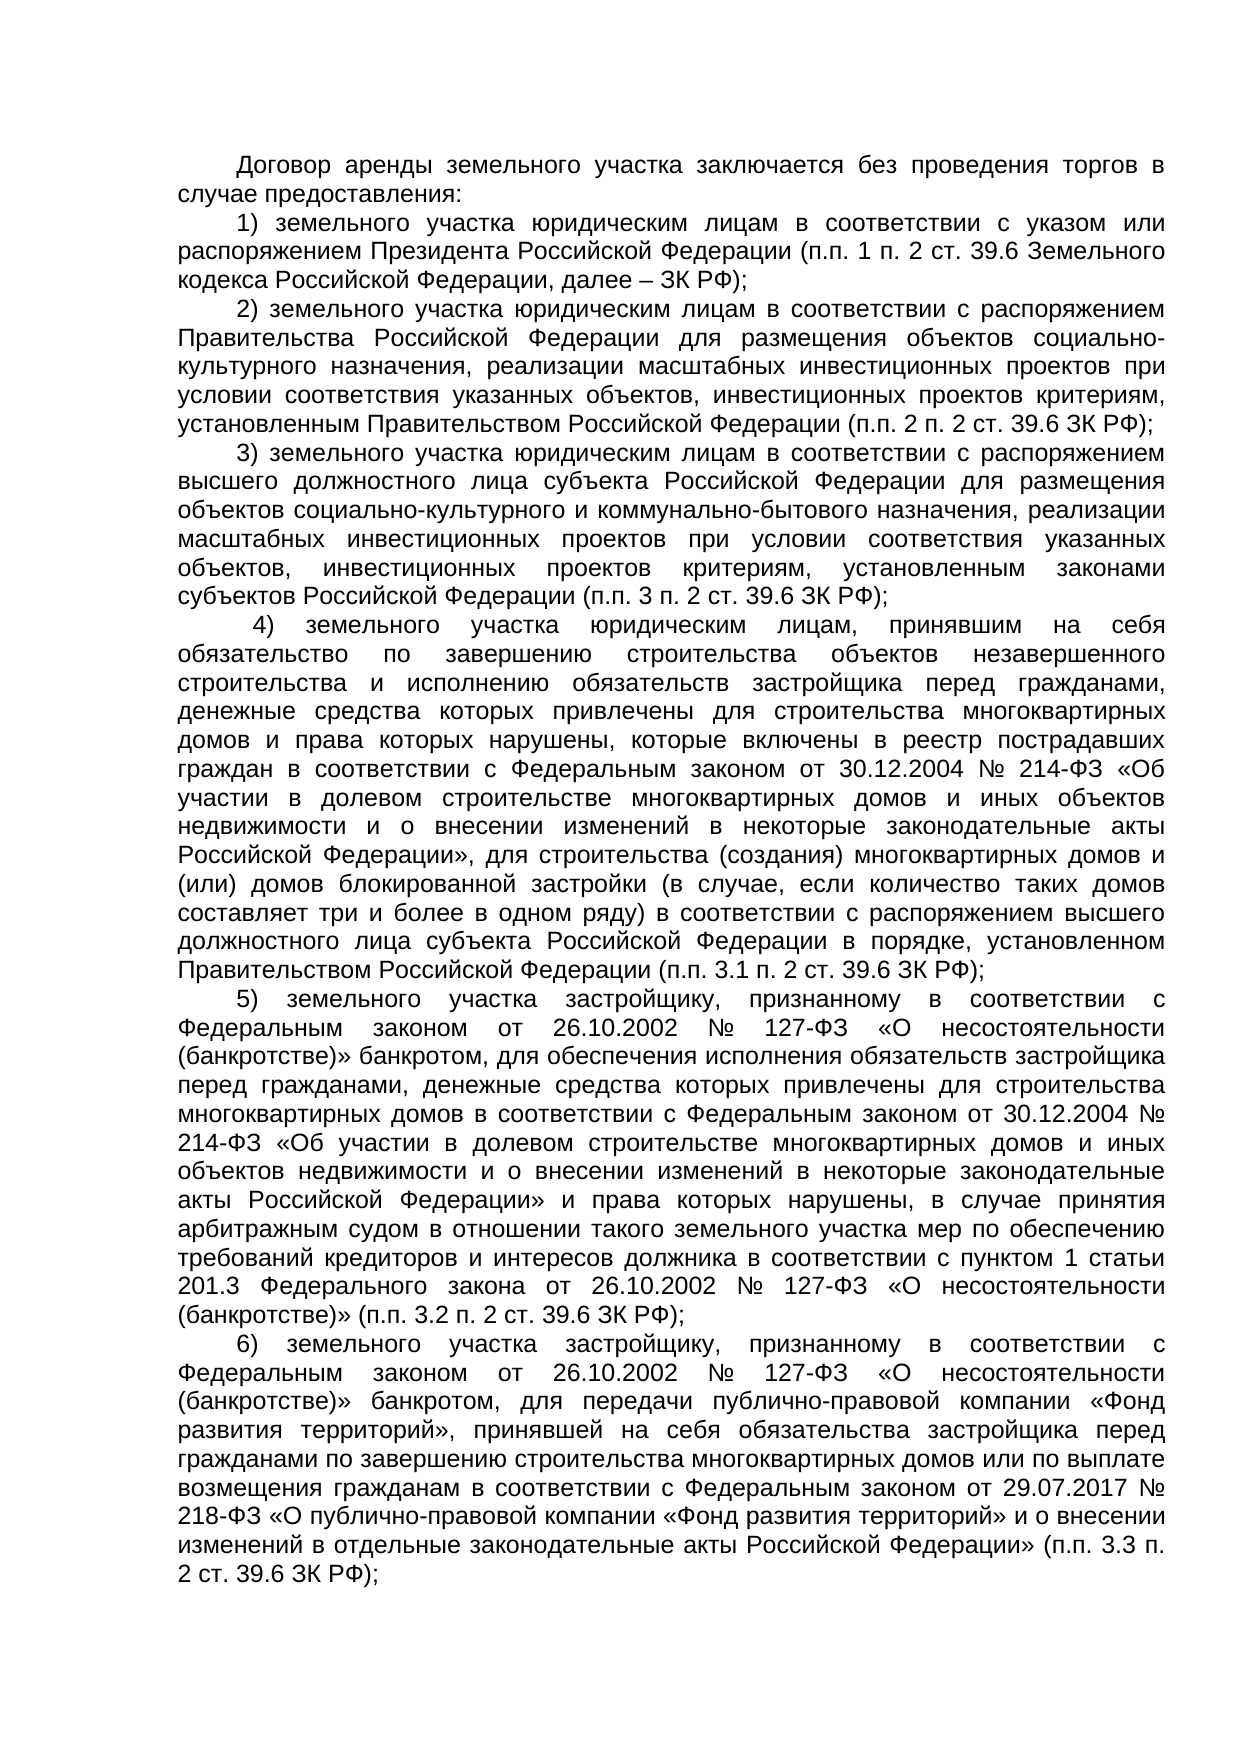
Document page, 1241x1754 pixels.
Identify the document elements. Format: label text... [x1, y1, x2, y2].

text 4) земельного участка юридическим лицам, принявшим на себя обязательство по завершению строительства объектов незавершенного строительства и исполнению обязательств застройщика перед гражданами, денежные средства которых привлечены для строительства многоквартирных домов и права которых нарушены, которые включены в реестр пострадавших граждан в соответствии с Федеральным законом от 30.12.2004 № 214-ФЗ «Об участии в долевом строительстве многоквартирных домов и иных объектов недвижимости и о внесении изменений в некоторые законодательные акты Российской Федерации», для строительства (создания) многоквартирных домов и (или) домов блокированной застройки (в случае, если количество таких домов составляет три и более в одном ряду) в соответствии с распоряжением высшего должностного лица субъекта Российской Федерации в порядке, установленном Правительством Российской Федерации (п.п. 3.1 п. 2 ст. 39.6 ЗК РФ); [177, 610, 1167, 984]
text 5) земельного участка застройщику, признанному в соответствии с Федеральным законом от 26.10.2002 № 127-ФЗ «О несостоятельности (банкротстве)» банкротом, для обеспечения исполнения обязательств застройщика перед гражданами, денежные средства которых привлечены для строительства многоквартирных домов в соответствии с Федеральным законом от 30.12.2004 № 214-ФЗ «Об участии в долевом строительстве многоквартирных домов и иных объектов недвижимости и о внесении изменений в некоторые законодательные акты Российской Федерации» и права которых нарушены, в случае принятия арбитражным судом в отношении такого земельного участка мер по обеспечению требований кредиторов и интересов должника в соответствии с пунктом 1 статьи 201.3 Федерального закона от 26.10.2002 № 127-ФЗ «О несостоятельности (банкротстве)» (п.п. 3.2 п. 2 ст. 39.6 ЗК РФ); [177, 984, 1167, 1329]
text 1) земельного участка юридическим лицам в соответствии с указом или распоряжением Президента Российской Федерации (п.п. 1 п. 2 ст. 39.6 Земельного кодекса Российской Федерации, далее – ЗК РФ); [177, 207, 1167, 294]
text Договор аренды земельного участка заключается без проведения торгов в случае предоставления: [177, 150, 1167, 207]
text 6) земельного участка застройщику, признанному в соответствии с Федеральным законом от 26.10.2002 № 127-ФЗ «О несостоятельности (банкротстве)» банкротом, для передачи публично-правовой компании «Фонд развития территорий», принявшей на себя обязательства застройщика перед гражданами по завершению строительства многоквартирных домов или по выплате возмещения гражданам в соответствии с Федеральным законом от 29.07.2017 № 218-ФЗ «О публично-правовой компании «Фонд развития территорий» и о внесении изменений в отдельные законодательные акты Российской Федерации» (п.п. 3.3 п. 2 ст. 39.6 ЗК РФ); [177, 1329, 1167, 1587]
text 2) земельного участка юридическим лицам в соответствии с распоряжением Правительства Российской Федерации для размещения объектов социально-культурного назначения, реализации масштабных инвестиционных проектов при условии соответствия указанных объектов, инвестиционных проектов критериям, установленным Правительством Российской Федерации (п.п. 2 п. 2 ст. 39.6 ЗК РФ); [177, 294, 1167, 437]
text 3) земельного участка юридическим лицам в соответствии с распоряжением высшего должностного лица субъекта Российской Федерации для размещения объектов социально-культурного и коммунально-бытового назначения, реализации масштабных инвестиционных проектов при условии соответствия указанных объектов, инвестиционных проектов критериям, установленным законами субъектов Российской Федерации (п.п. 3 п. 2 ст. 39.6 ЗК РФ); [177, 437, 1167, 610]
